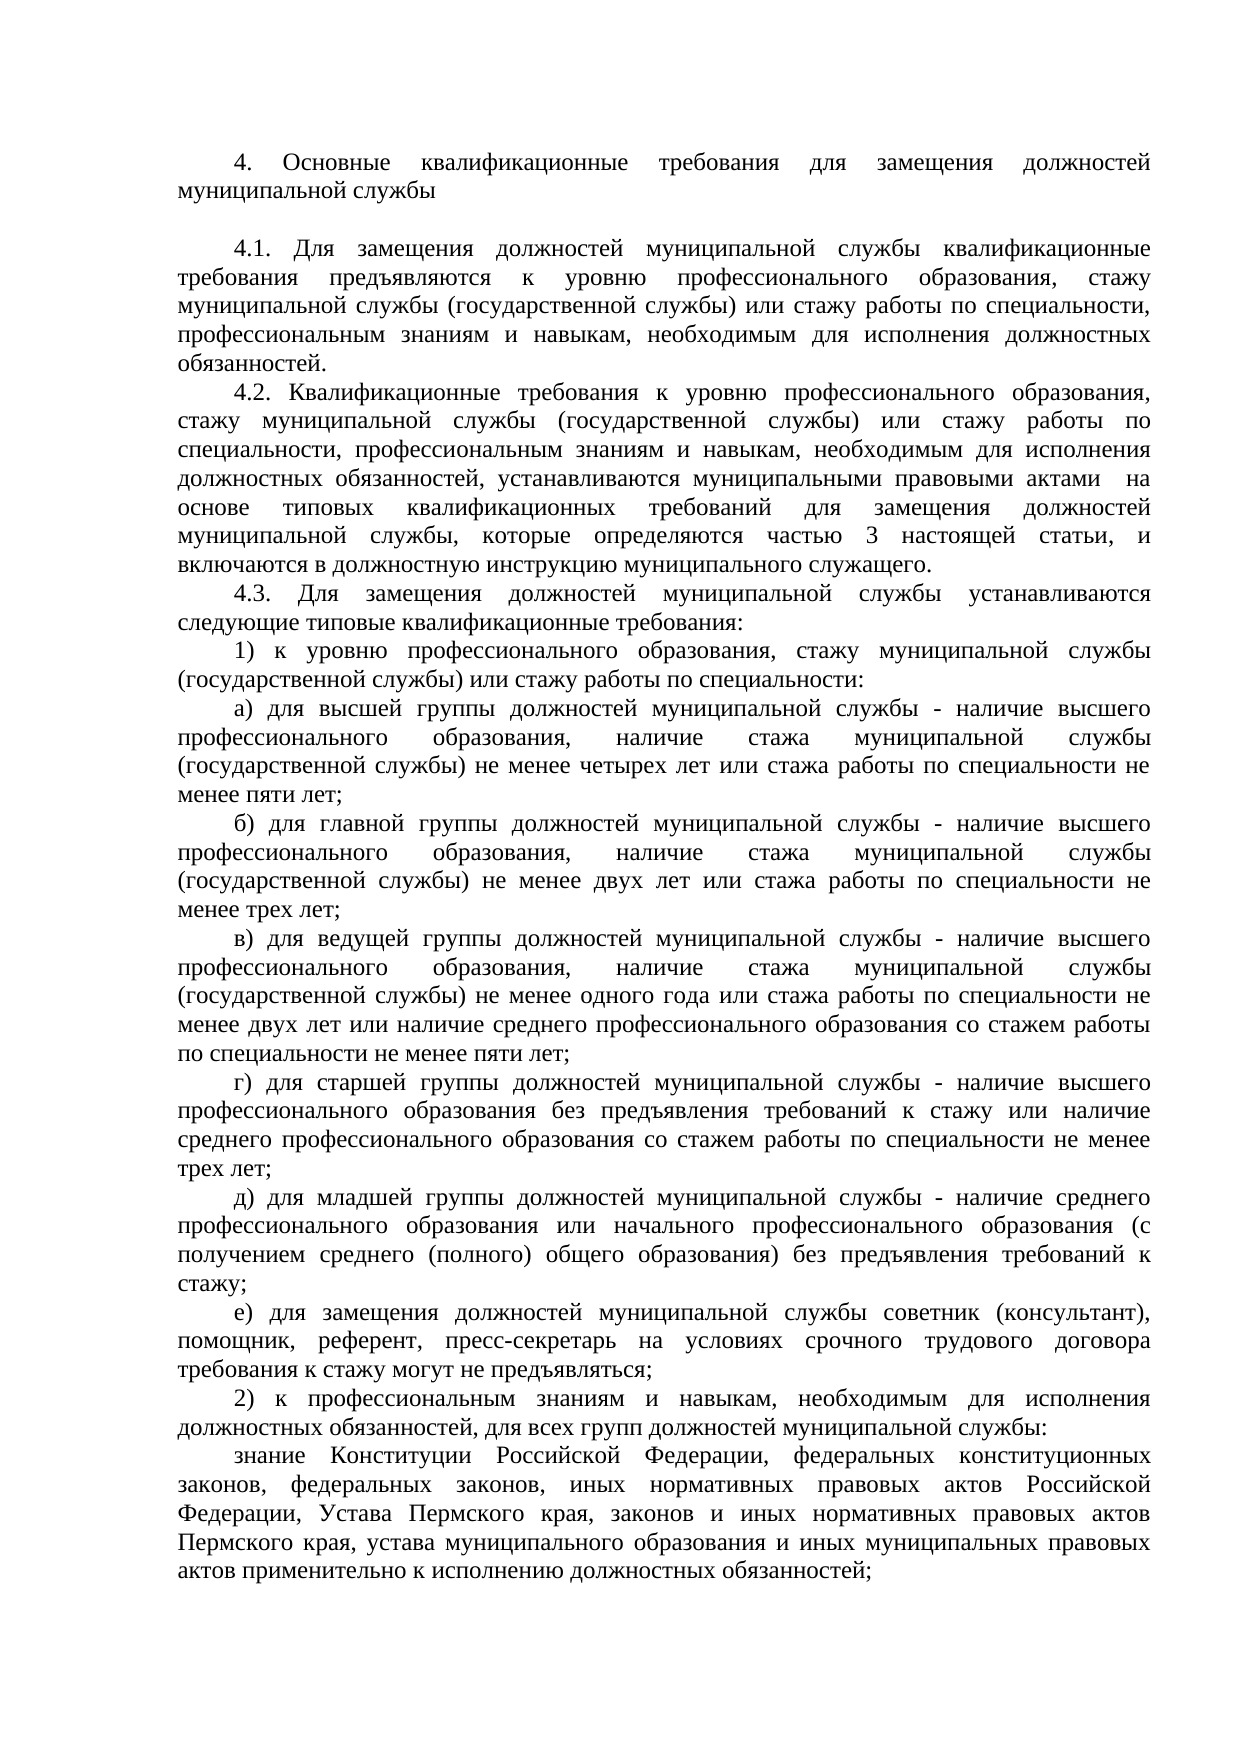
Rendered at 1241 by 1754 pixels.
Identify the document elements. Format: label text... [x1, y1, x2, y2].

text 4.3. Для замещения должностей муниципальной службы устанавливаются следующие типовые квалификационные требования: [177, 578, 1152, 636]
text б) для главной группы должностей муниципальной службы - наличие высшего профессионального образования, наличие стажа муниципальной службы (государственной службы) не менее двух лет или стажа работы по специальности не менее трех лет; [177, 808, 1152, 923]
text знание Конституции Российской Федерации, федеральных конституционных законов, федеральных законов, иных нормативных правовых актов Российской Федерации, Устава Пермского края, законов и иных нормативных правовых актов Пермского края, устава муниципального образования и иных муниципальных правовых актов применительно к исполнению должностных обязанностей; [177, 1441, 1152, 1584]
text в) для ведущей группы должностей муниципальной службы - наличие высшего профессионального образования, наличие стажа муниципальной службы (государственной службы) не менее одного года или стажа работы по специальности не менее двух лет или наличие среднего профессионального образования со стажем работы по специальности не менее пяти лет; [177, 923, 1152, 1067]
text 4. Основные квалификационные требования для замещения должностей муниципальной службы [177, 147, 1152, 204]
text д) для младшей группы должностей муниципальной службы - наличие среднего профессионального образования или начального профессионального образования (с получением среднего (полного) общего образования) без предъявления требований к стажу; [177, 1182, 1152, 1297]
text 4.2. Квалификационные требования к уровню профессионального образования, стажу муниципальной службы (государственной службы) или стажу работы по специальности, профессиональным знаниям и навыкам, необходимым для исполнения должностных обязанностей, устанавливаются муниципальными правовыми актами на основе типовых квалификационных требований для замещения должностей муниципальной службы, которые определяются частью 3 настоящей статьи, и включаются в должностную инструкцию муниципального служащего. [177, 377, 1152, 578]
text а) для высшей группы должностей муниципальной службы - наличие высшего профессионального образования, наличие стажа муниципальной службы (государственной службы) не менее четырех лет или стажа работы по специальности не менее пяти лет; [177, 693, 1152, 808]
text 4.1. Для замещения должностей муниципальной службы квалификационные требования предъявляются к уровню профессионального образования, стажу муниципальной службы (государственной службы) или стажу работы по специальности, профессиональным знаниям и навыкам, необходимым для исполнения должностных обязанностей. [177, 233, 1152, 377]
text г) для старшей группы должностей муниципальной службы - наличие высшего профессионального образования без предъявления требований к стажу или наличие среднего профессионального образования со стажем работы по специальности не менее трех лет; [177, 1067, 1152, 1182]
text 1) к уровню профессионального образования, стажу муниципальной службы (государственной службы) или стажу работы по специальности: [177, 636, 1152, 693]
text е) для замещения должностей муниципальной службы советник (консультант), помощник, референт, пресс-секретарь на условиях срочного трудового договора требования к стажу могут не предъявляться; [177, 1297, 1152, 1383]
text 2) к профессиональным знаниям и навыкам, необходимым для исполнения должностных обязанностей, для всех групп должностей муниципальной службы: [177, 1383, 1152, 1441]
